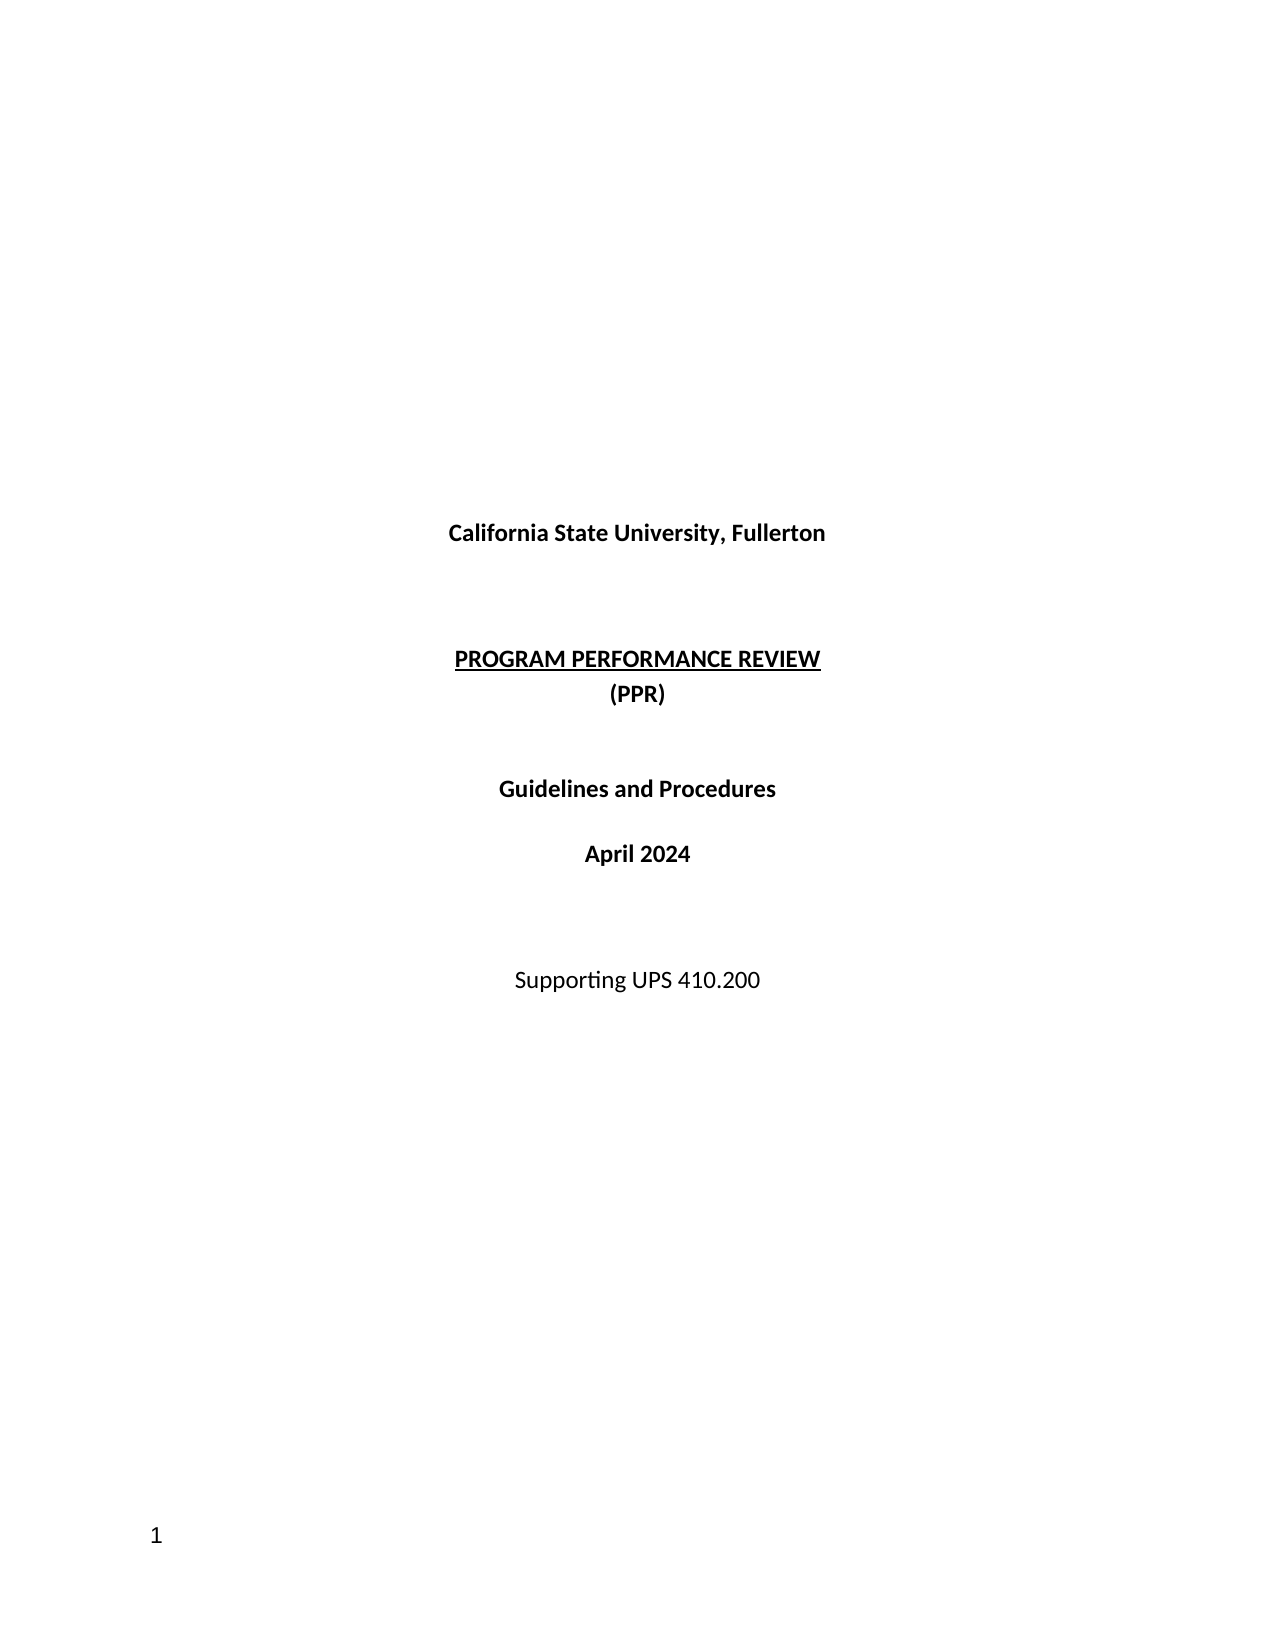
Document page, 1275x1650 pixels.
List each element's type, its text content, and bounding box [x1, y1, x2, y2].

text April 2024 [150, 838, 1125, 869]
text Guidelines and Procedures [150, 773, 1125, 804]
text California State University, Fullerton [150, 517, 1125, 548]
text Supporting UPS 410.200 [150, 964, 1125, 995]
text (PPR) [150, 678, 1125, 708]
text PROGRAM PERFORMANCE REVIEW [150, 643, 1125, 673]
